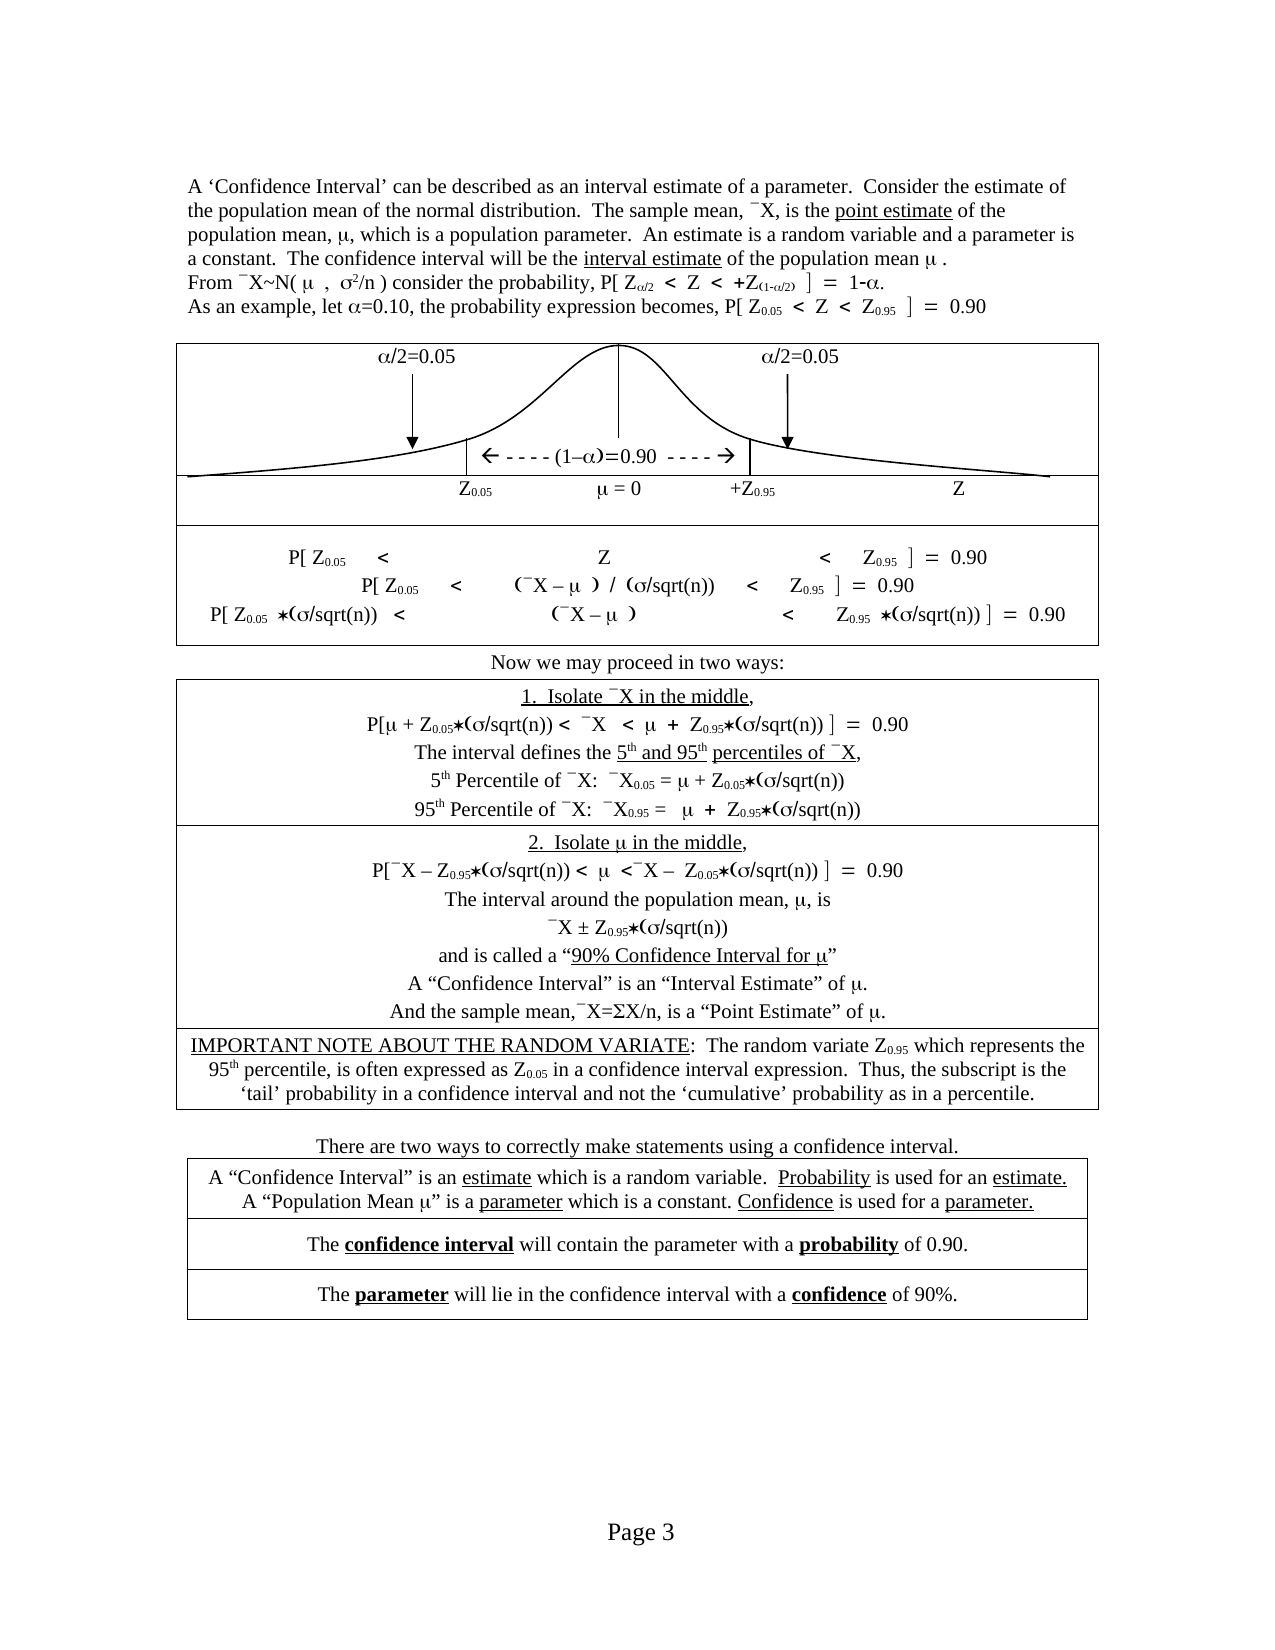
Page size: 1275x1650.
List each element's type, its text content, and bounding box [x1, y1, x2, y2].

table_cell [751, 441, 1003, 474]
table_cell The confidence interval will contain the parameter with a probability of 0.90. [188, 1219, 1087, 1268]
table_cell 1. Isolate X in the middle, P[ + Zsqrt(n)) X sqrt(n))  The interval defines the 5th and 95th percentiles of X, 5th Percentile of X: X0.05 =  + Zsqrt(n)) 95th Percentile of X: X0.95 = sqrt(n)) [177, 680, 1098, 825]
table_cell [177, 438, 466, 474]
table_cell P[ Z P[ ZX – sqrt(n))  P[ Zsqrt(n)) X – sqrt(n))  [177, 526, 1098, 645]
table_header =0.05 [750, 344, 1098, 438]
table_header Now we may proceed in two ways: [176, 646, 1099, 678]
table_cell Z  =  +Z Z [177, 476, 1098, 525]
table_header [625, 344, 750, 438]
table_header [466, 344, 613, 438]
table_cell [753, 438, 785, 446]
text From X~N( /n ) consider the probability, P[ Z) [187, 270, 1087, 294]
table_header =0.05 [177, 344, 466, 438]
table_cell 2. Isolate  in the middle, P[X – Zsqrt(n)) X –sqrt(n))  The interval around the population mean, , is X ± Zsqrt(n)) and is called a “90% Confidence Interval for ” A “Confidence Interval” is an “Interval Estimate” of . And the sample mean,X=X/n, is a “Point Estimate” of . [177, 826, 1098, 1028]
table_cell [790, 438, 1098, 474]
table_header [619, 347, 741, 438]
table_cell The parameter will lie in the confidence interval with a confidence of 90%. [188, 1270, 1087, 1318]
text There are two ways to correctly make statements using a confidence interval. [187, 1134, 1087, 1158]
table_header A “Confidence Interval” is an estimate which is a random variable. Probability is used for an estimate. A “Population Mean m” is a parameter which is a constant. Confidence is used for a parameter. [188, 1159, 1087, 1218]
table_cell - - - - (1–a)=0.90 - - - - [467, 438, 749, 474]
table_header [478, 347, 618, 438]
text A ‘Confidence Interval’ can be described as an interval estimate of a parameter. Consider the estimate of the population mean of the normal distribution. The sample mean, X, is the point estimate of the population mean, , which is a population parameter. An estimate is a random variable and a parameter is a constant. The confidence interval will be the interval estimate of the population mean  . [187, 174, 1087, 270]
text As an example, let =0.10, the probability expression becomes, P[ Z [187, 294, 1087, 318]
table_cell IMPORTANT NOTE ABOUT THE RANDOM VARIATE: The random variate Z which represents the 95th percentile, is often expressed as Z in a confidence interval expression. Thus, the subscript is the ‘tail’ probability in a confidence interval and not the ‘cumulative’ probability as in a percentile. [177, 1029, 1098, 1109]
